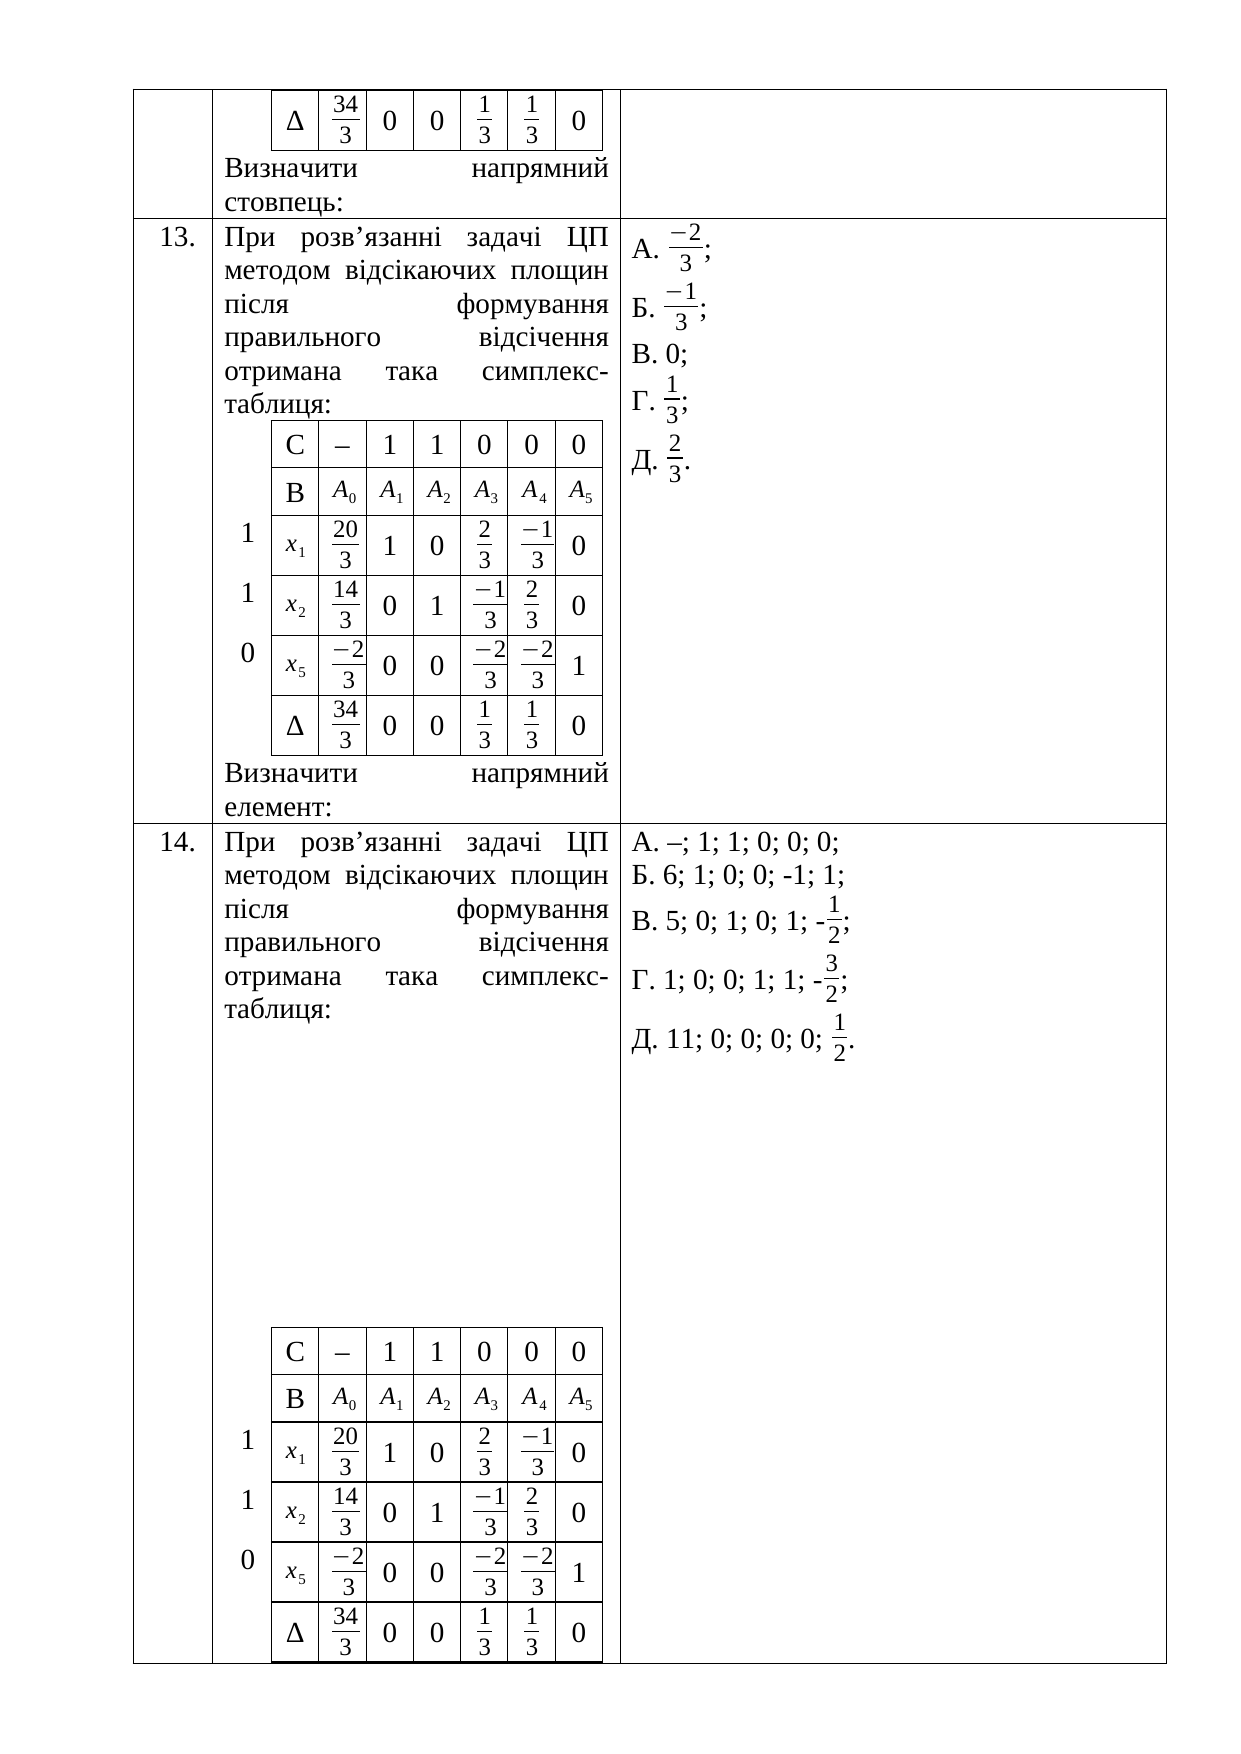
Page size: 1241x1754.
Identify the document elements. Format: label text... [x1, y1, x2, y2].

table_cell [213, 90, 620, 218]
table_cell [134, 90, 212, 218]
table_cell [134, 824, 212, 1662]
table_cell А. ; Б. ; В. 0; Г. ; Д. . [621, 219, 1166, 823]
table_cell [621, 824, 1166, 1662]
table_cell При розв’язанні задачі ЦП методом відсікаючих площин після формування правильного відсічення отримана така симплекс-таблиця: Визначити напрямний елемент: [213, 219, 620, 823]
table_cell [621, 90, 1166, 218]
table_cell [134, 219, 212, 823]
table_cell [213, 824, 620, 1662]
